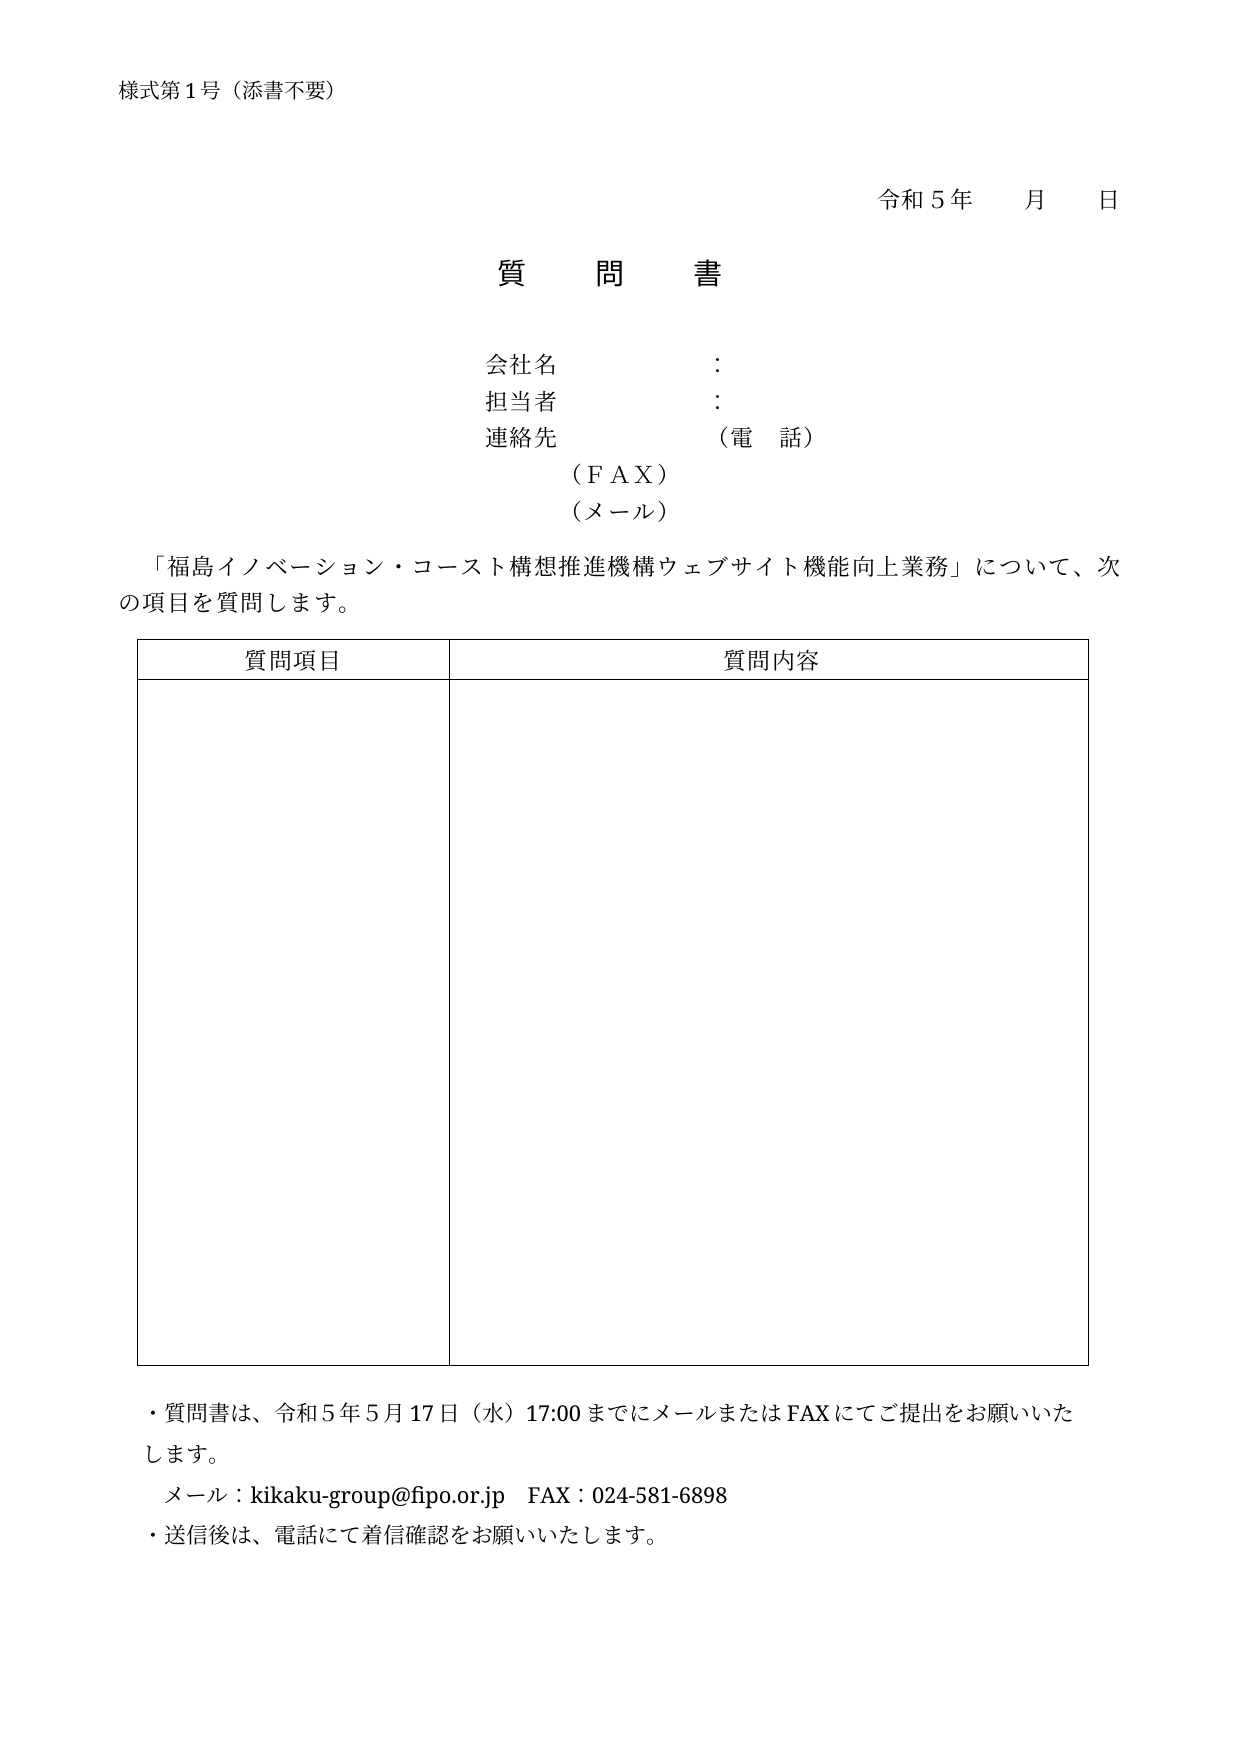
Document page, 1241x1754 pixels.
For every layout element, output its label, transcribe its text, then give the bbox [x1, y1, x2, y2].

text 連絡先 （電 話） [461, 419, 1122, 455]
table_cell [450, 680, 1088, 1365]
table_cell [137, 1366, 1088, 1584]
text （メール） [461, 492, 1122, 529]
text 「福島イノベーション・コースト構想推進機構ウェブサイト機能向上業務」について、次の項目を質問します。 [118, 547, 1122, 620]
text 担当者 ： [461, 382, 1122, 419]
text 会社名 ： [461, 345, 1122, 382]
table_header 質問項目 [138, 640, 449, 679]
text （ＦＡＸ） [461, 455, 1122, 492]
table_cell [138, 680, 449, 1365]
text 令和５年 月 日 [118, 180, 1122, 217]
table_header 質問内容 [450, 640, 1088, 679]
text 質 問 書 [118, 235, 1122, 309]
